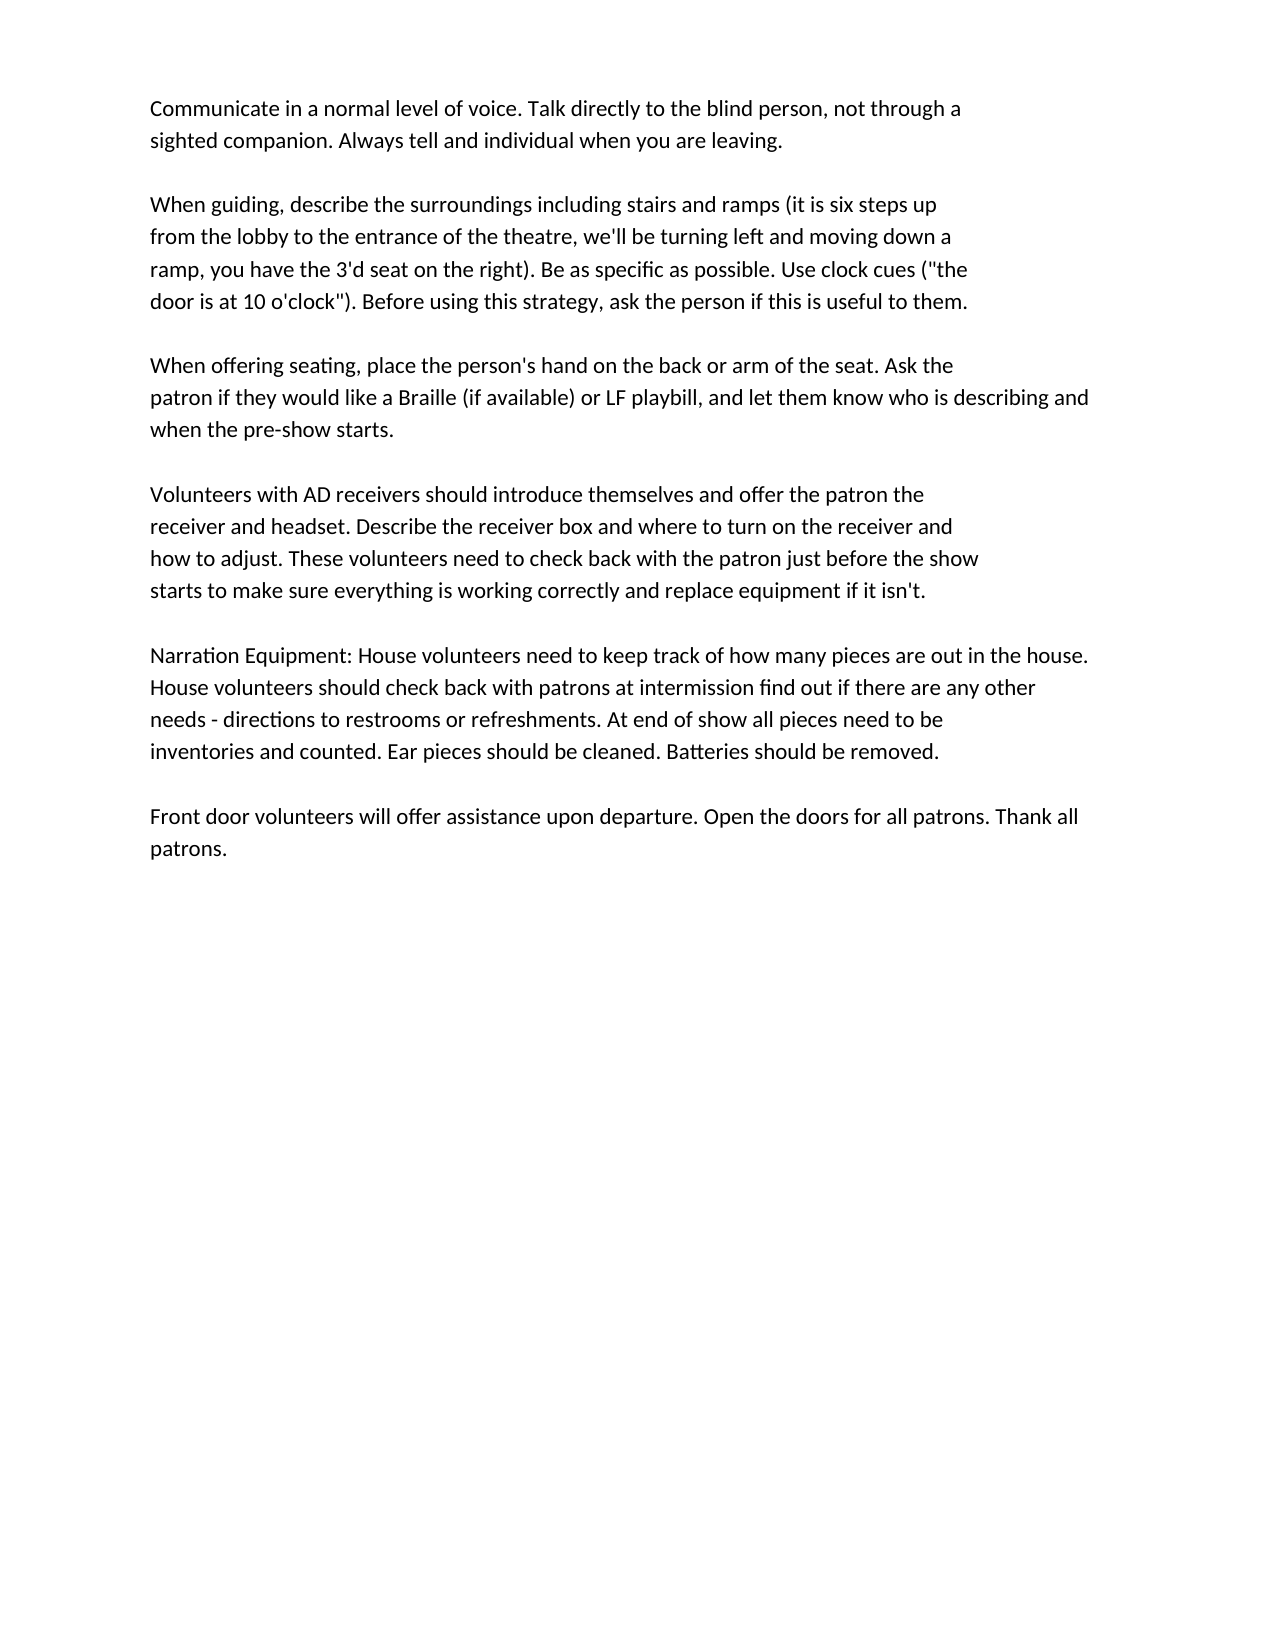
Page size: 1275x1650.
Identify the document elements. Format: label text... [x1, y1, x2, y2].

text Volunteers with AD receivers should introduce themselves and offer the patron the [150, 480, 1125, 508]
text ramp, you have the 3'd seat on the right). Be as specific as possible. Use clock cues ("the [150, 255, 1125, 283]
text patron if they would like a Braille (if available) or LF playbill, and let them know who is describing and [150, 383, 1125, 411]
text door is at 10 o'clock"). Before using this strategy, ask the person if this is useful to them. [150, 287, 1125, 315]
text starts to make sure everything is working correctly and replace equipment if it isn't. [150, 577, 1125, 604]
text Narration Equipment: House volunteers need to keep track of how many pieces are out in the house. House volunteers should check back with patrons at intermission find out if there are any other [150, 641, 1125, 701]
text inventories and counted. Ear pieces should be cleaned. Batteries should be removed. [150, 737, 1125, 766]
text When offering seating, place the person's hand on the back or arm of the seat. Ask the [150, 351, 1125, 379]
text how to adjust. These volunteers need to check back with the patron just before the show [150, 544, 1125, 572]
text patrons. [150, 834, 1125, 862]
text Front door volunteers will offer assistance upon departure. Open the doors for all patrons. Thank all [150, 802, 1125, 830]
text when the pre-show starts. [150, 416, 1125, 444]
text from the lobby to the entrance of the theatre, we'll be turning left and moving down a [150, 222, 1125, 251]
text needs - directions to restrooms or refreshments. At end of show all pieces need to be [150, 705, 1125, 733]
text Communicate in a normal level of voice. Talk directly to the blind person, not through a [150, 94, 1125, 122]
text receiver and headset. Describe the receiver box and where to turn on the receiver and [150, 512, 1125, 540]
text When guiding, describe the surroundings including stairs and ramps (it is six steps up [150, 190, 1125, 218]
text sighted companion. Always tell and individual when you are leaving. [150, 126, 1125, 154]
